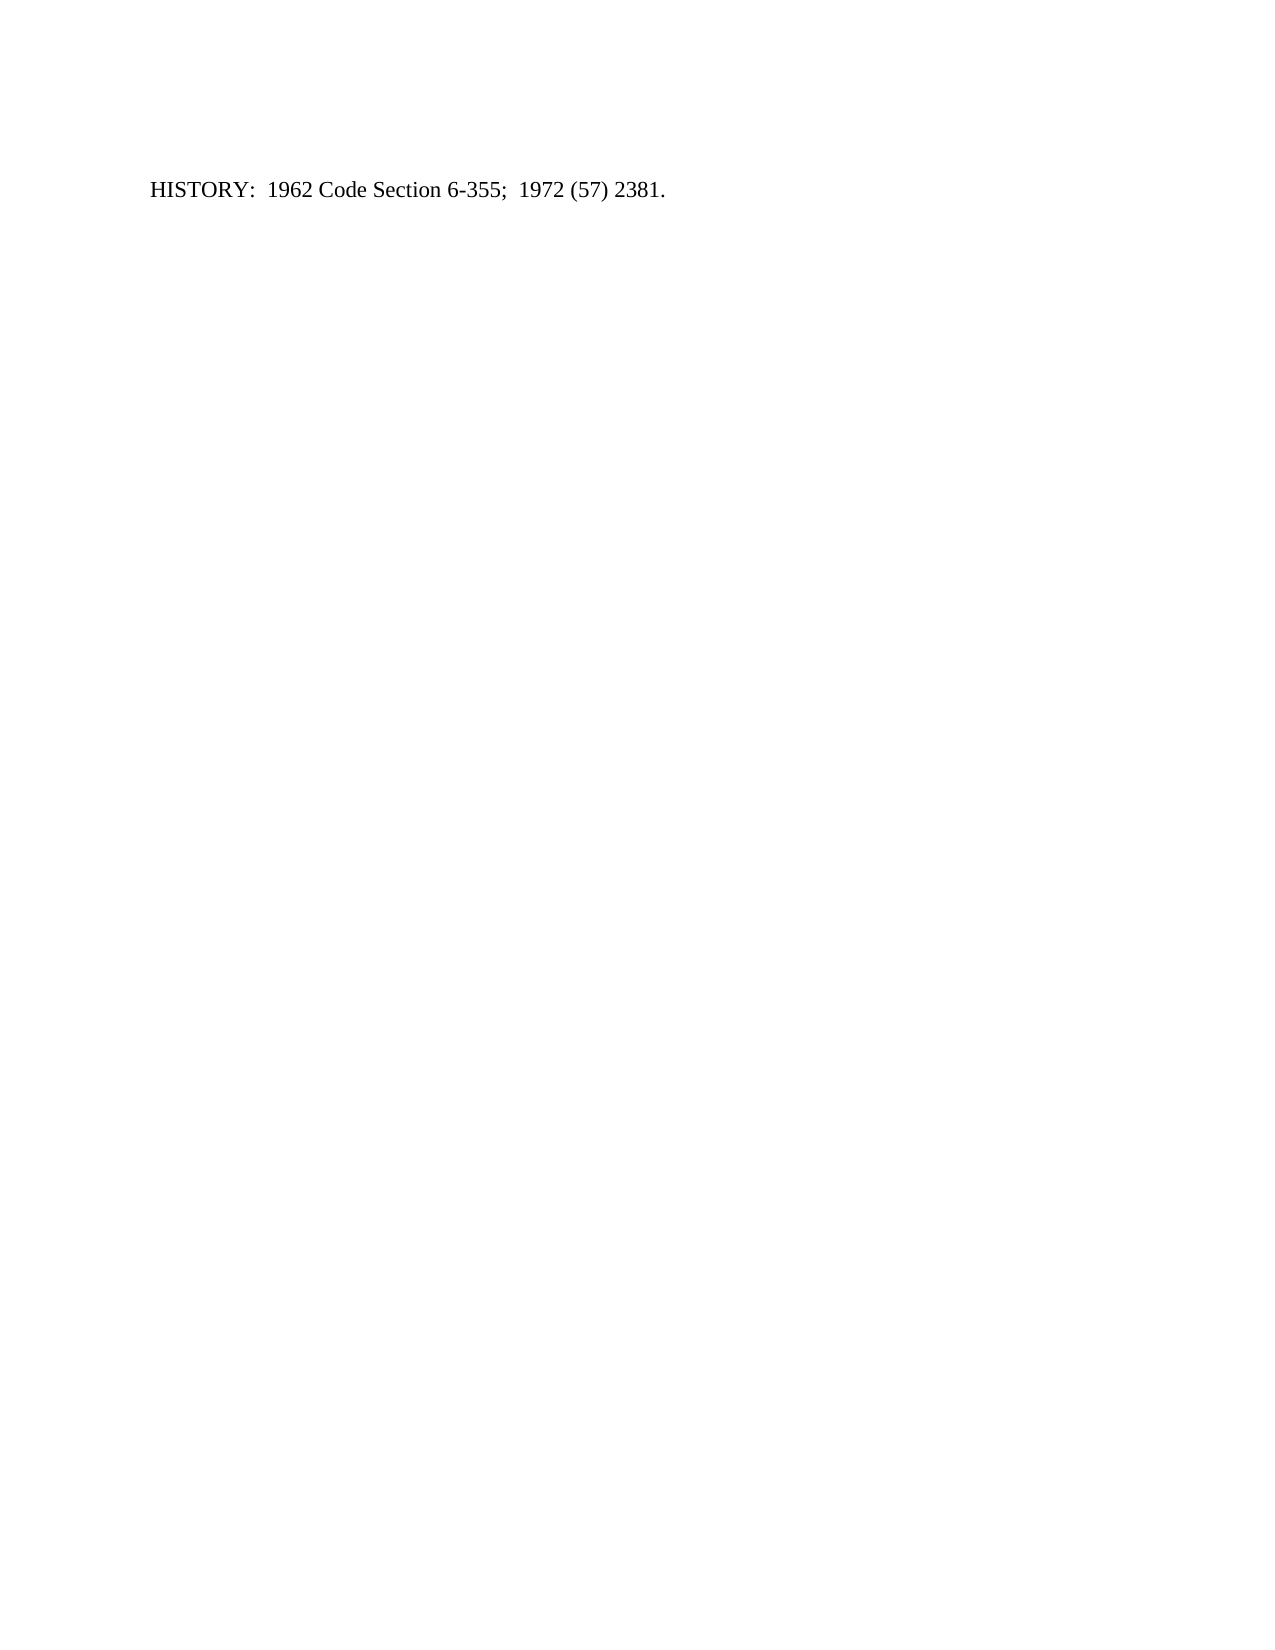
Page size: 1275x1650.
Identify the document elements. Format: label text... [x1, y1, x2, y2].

text HISTORY: 1962 Code Section 6-355; 1972 (57) 2381. [150, 176, 1125, 203]
